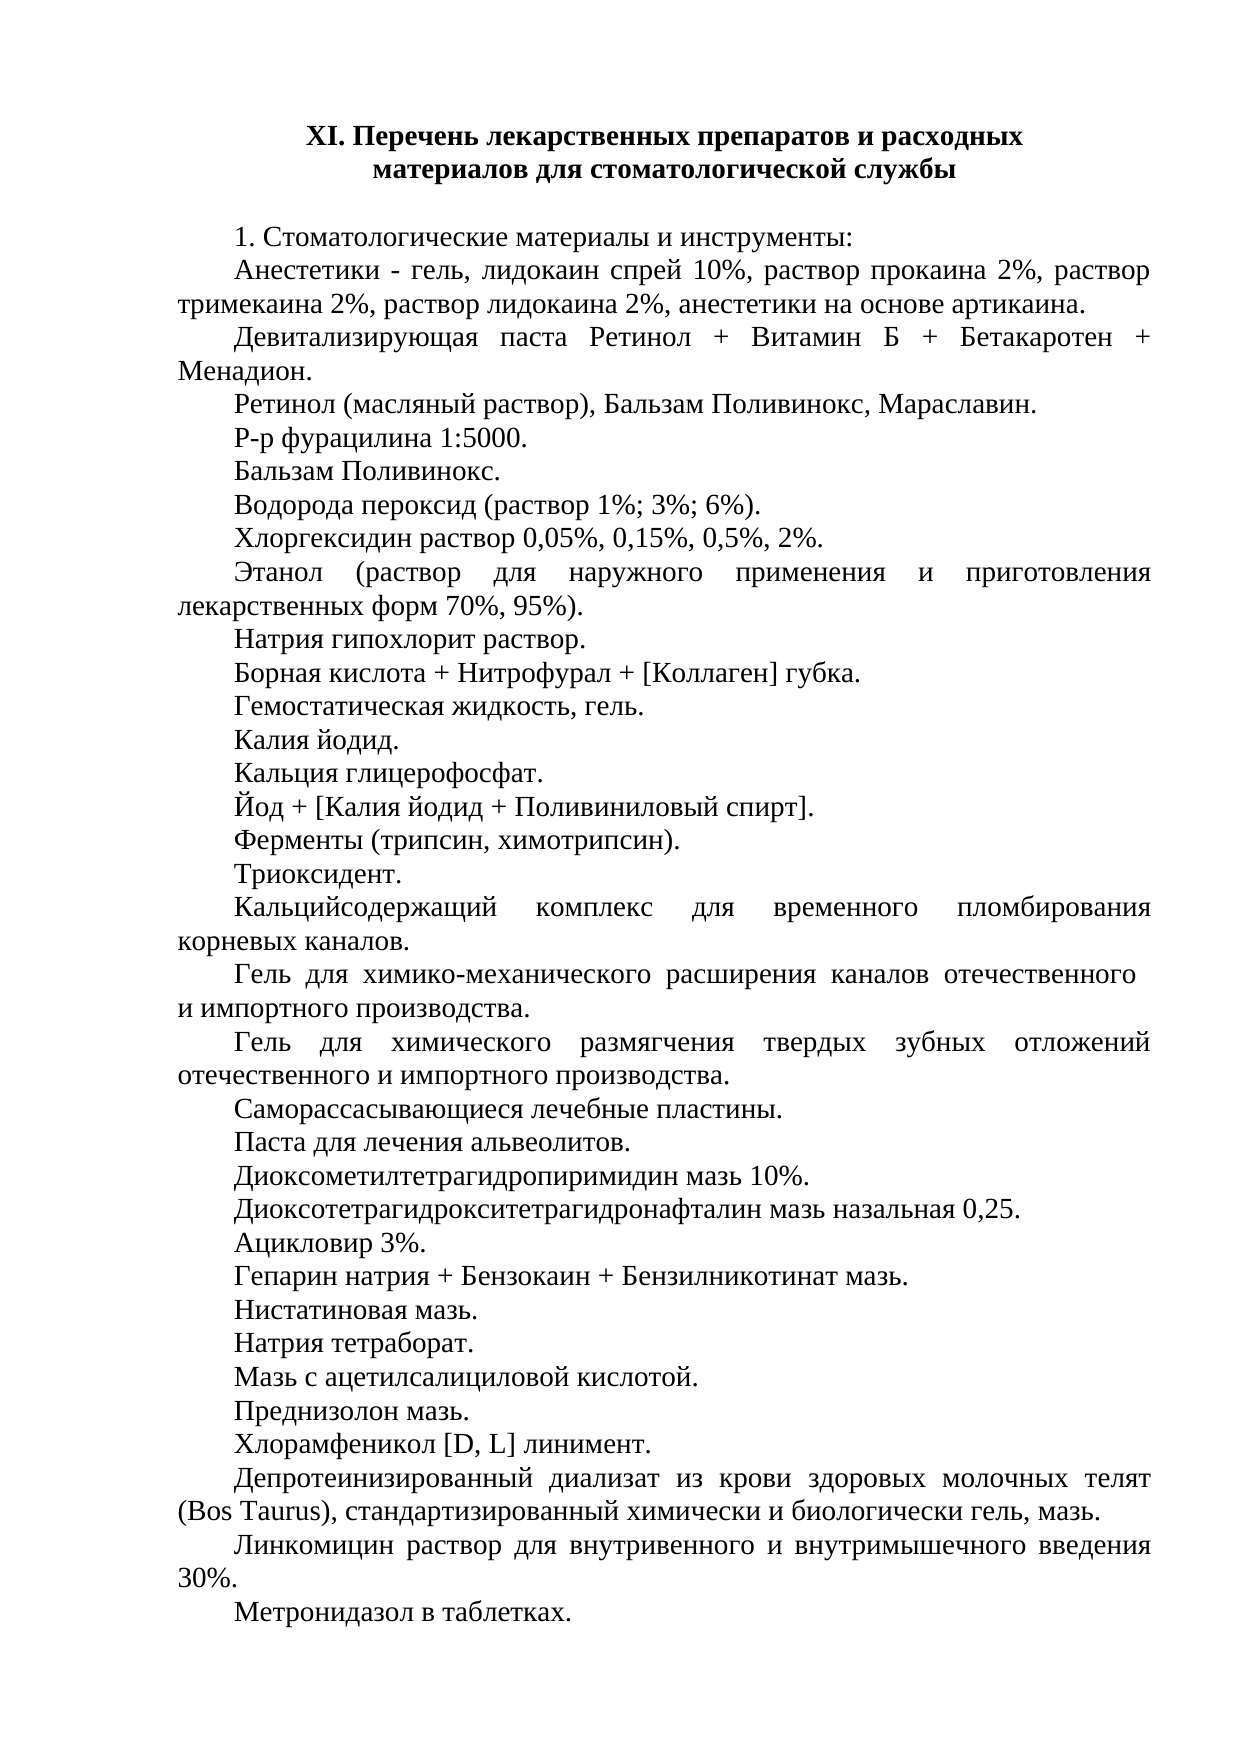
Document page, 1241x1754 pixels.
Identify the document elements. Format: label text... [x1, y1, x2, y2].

text Диоксотетрагидрокситетрагидронафталин мазь назальная 0,25. [177, 1191, 1152, 1225]
text Гемостатическая жидкость, гель. [177, 688, 1152, 722]
text Кальция глицерофосфат. [177, 755, 1152, 789]
text Натрия гипохлорит раствор. [177, 621, 1152, 655]
text Линкомицин раствор для внутривенного и внутримышечного введения 30%. [177, 1527, 1152, 1594]
text Борная кислота + Нитрофурал + [Коллаген] губка. [177, 655, 1152, 688]
title XI. Перечень лекарственных препаратов и расходных [177, 118, 1152, 152]
title материалов для стоматологической службы [177, 152, 1152, 185]
text Преднизолон мазь. [177, 1393, 1152, 1426]
text Мазь с ацетилсалициловой кислотой. [177, 1359, 1152, 1393]
text Депротеинизированный диализат из крови здоровых молочных телят (Bos Taurus), стандартизированный химически и биологически гель, мазь. [177, 1460, 1152, 1527]
text Ацикловир 3%. [177, 1225, 1152, 1258]
text Девитализирующая паста Ретинол + Витамин Б + Бетакаротен + Менадион. [177, 319, 1152, 386]
text Кальцийсодержащий комплекс для временного пломбирования корневых каналов. [177, 889, 1152, 957]
text Метронидазол в таблетках. [177, 1594, 1152, 1627]
text Гепарин натрия + Бензокаин + Бензилникотинат мазь. [177, 1258, 1152, 1292]
text Натрия тетраборат. [177, 1326, 1152, 1359]
text Хлоргексидин раствор 0,05%, 0,15%, 0,5%, 2%. [177, 521, 1152, 554]
text Триоксидент. [177, 856, 1152, 889]
text Р-р фурацилина 1:5000. [177, 420, 1152, 453]
text 1. Стоматологические материалы и инструменты: [177, 219, 1152, 252]
text Водорода пероксид (раствор 1%; 3%; 6%). [177, 487, 1152, 521]
text Нистатиновая мазь. [177, 1292, 1152, 1326]
text Ретинол (масляный раствор), Бальзам Поливинокс, Мараславин. [177, 386, 1152, 420]
text Диоксометилтетрагидропиримидин мазь 10%. [177, 1158, 1152, 1191]
text Йод + [Калия йодид + Поливиниловый спирт]. [177, 789, 1152, 822]
text Этанол (раствор для наружного применения и приготовления лекарственных форм 70%, 95%). [177, 554, 1152, 621]
text Паста для лечения альвеолитов. [177, 1124, 1152, 1158]
text Гель для химического размягчения твердых зубных отложений отечественного и импортного производства. [177, 1024, 1152, 1091]
text Саморассасывающиеся лечебные пластины. [177, 1091, 1152, 1124]
text Анестетики - гель, лидокаин спрей 10%, раствор прокаина 2%, раствор тримекаина 2%, раствор лидокаина 2%, анестетики на основе артикаина. [177, 252, 1152, 319]
text Ферменты (трипсин, химотрипсин). [177, 822, 1152, 856]
text Калия йодид. [177, 722, 1152, 755]
text Хлорамфеникол [D, L] линимент. [177, 1426, 1152, 1460]
text Гель для химико-механического расширения каналов отечественного и импортного производства. [177, 957, 1152, 1024]
text Бальзам Поливинокс. [177, 453, 1152, 487]
